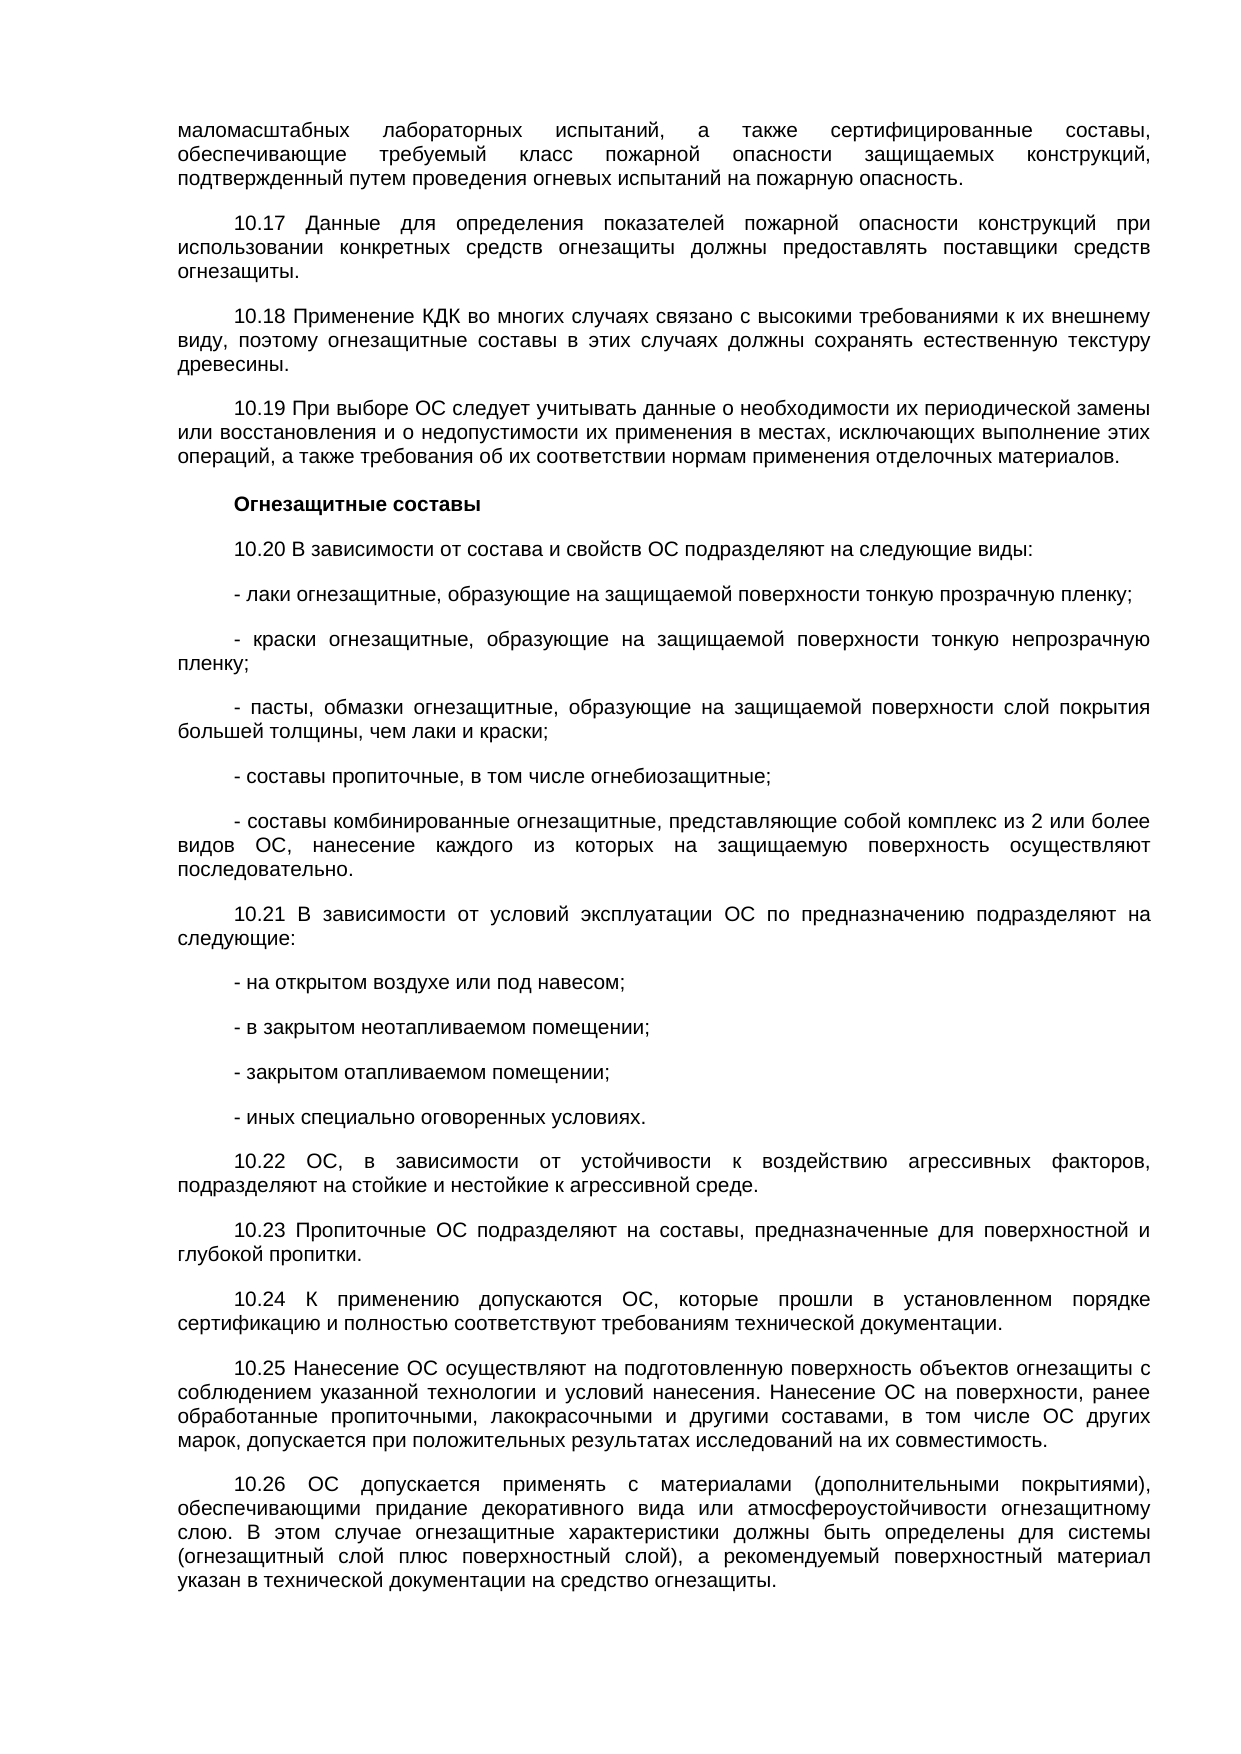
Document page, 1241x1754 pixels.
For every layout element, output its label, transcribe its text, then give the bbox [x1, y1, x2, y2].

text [177, 118, 1152, 190]
text - лаки огнезащитные, образующие на защищаемой поверхности тонкую прозрачную пленку; [177, 582, 1152, 606]
title Огнезащитные составы [177, 492, 1152, 516]
text 10.24 К применению допускаются ОС, которые прошли в установленном порядке сертификацию и полностью соответствуют требованиям технической документации. [177, 1287, 1152, 1335]
text 10.18 Применение КДК во многих случаях связано с высокими требованиями к их внешнему виду, поэтому огнезащитные составы в этих случаях должны сохранять естественную текстуру древесины. [177, 303, 1152, 375]
text 10.23 Пропиточные ОС подразделяют на составы, предназначенные для поверхностной и глубокой пропитки. [177, 1218, 1152, 1266]
text - в закрытом неотапливаемом помещении; [177, 1015, 1152, 1039]
text - составы пропиточные, в том числе огнебиозащитные; [177, 764, 1152, 788]
text 10.22 ОС, в зависимости от устойчивости к воздействию агрессивных факторов, подразделяют на стойкие и нестойкие к агрессивной среде. [177, 1149, 1152, 1197]
text 10.20 В зависимости от состава и свойств ОС подразделяют на следующие виды: [177, 537, 1152, 561]
text 10.17 Данные для определения показателей пожарной опасности конструкций при использовании конкретных средств огнезащиты должны предоставлять поставщики средств огнезащиты. [177, 211, 1152, 283]
text - на открытом воздухе или под навесом; [177, 970, 1152, 994]
text 10.26 ОС допускается применять с материалами (дополнительными покрытиями), обеспечивающими придание декоративного вида или атмосфероустойчивости огнезащитному слою. В этом случае огнезащитные характеристики должны быть определены для системы (огнезащитный слой плюс поверхностный слой), а рекомендуемый поверхностный материал указан в технической документации на средство огнезащиты. [177, 1472, 1152, 1592]
text 10.19 При выборе ОС следует учитывать данные о необходимости их периодической замены или восстановления и о недопустимости их применения в местах, исключающих выполнение этих операций, а также требования об их соответствии нормам применения отделочных материалов. [177, 396, 1152, 468]
text - иных специально оговоренных условиях. [177, 1104, 1152, 1128]
text 10.25 Нанесение ОС осуществляют на подготовленную поверхность объектов огнезащиты с соблюдением указанной технологии и условий нанесения. Нанесение ОС на поверхности, ранее обработанные пропиточными, лакокрасочными и другими составами, в том числе ОС других марок, допускается при положительных результатах исследований на их совместимость. [177, 1356, 1152, 1451]
text - пасты, обмазки огнезащитные, образующие на защищаемой поверхности слой покрытия большей толщины, чем лаки и краски; [177, 695, 1152, 743]
text - закрытом отапливаемом помещении; [177, 1060, 1152, 1084]
text 10.21 В зависимости от условий эксплуатации ОС по предназначению подразделяют на следующие: [177, 901, 1152, 949]
text - составы комбинированные огнезащитные, представляющие собой комплекс из 2 или более видов ОС, нанесение каждого из которых на защищаемую поверхность осуществляют последовательно. [177, 809, 1152, 881]
text - краски огнезащитные, образующие на защищаемой поверхности тонкую непрозрачную пленку; [177, 626, 1152, 674]
